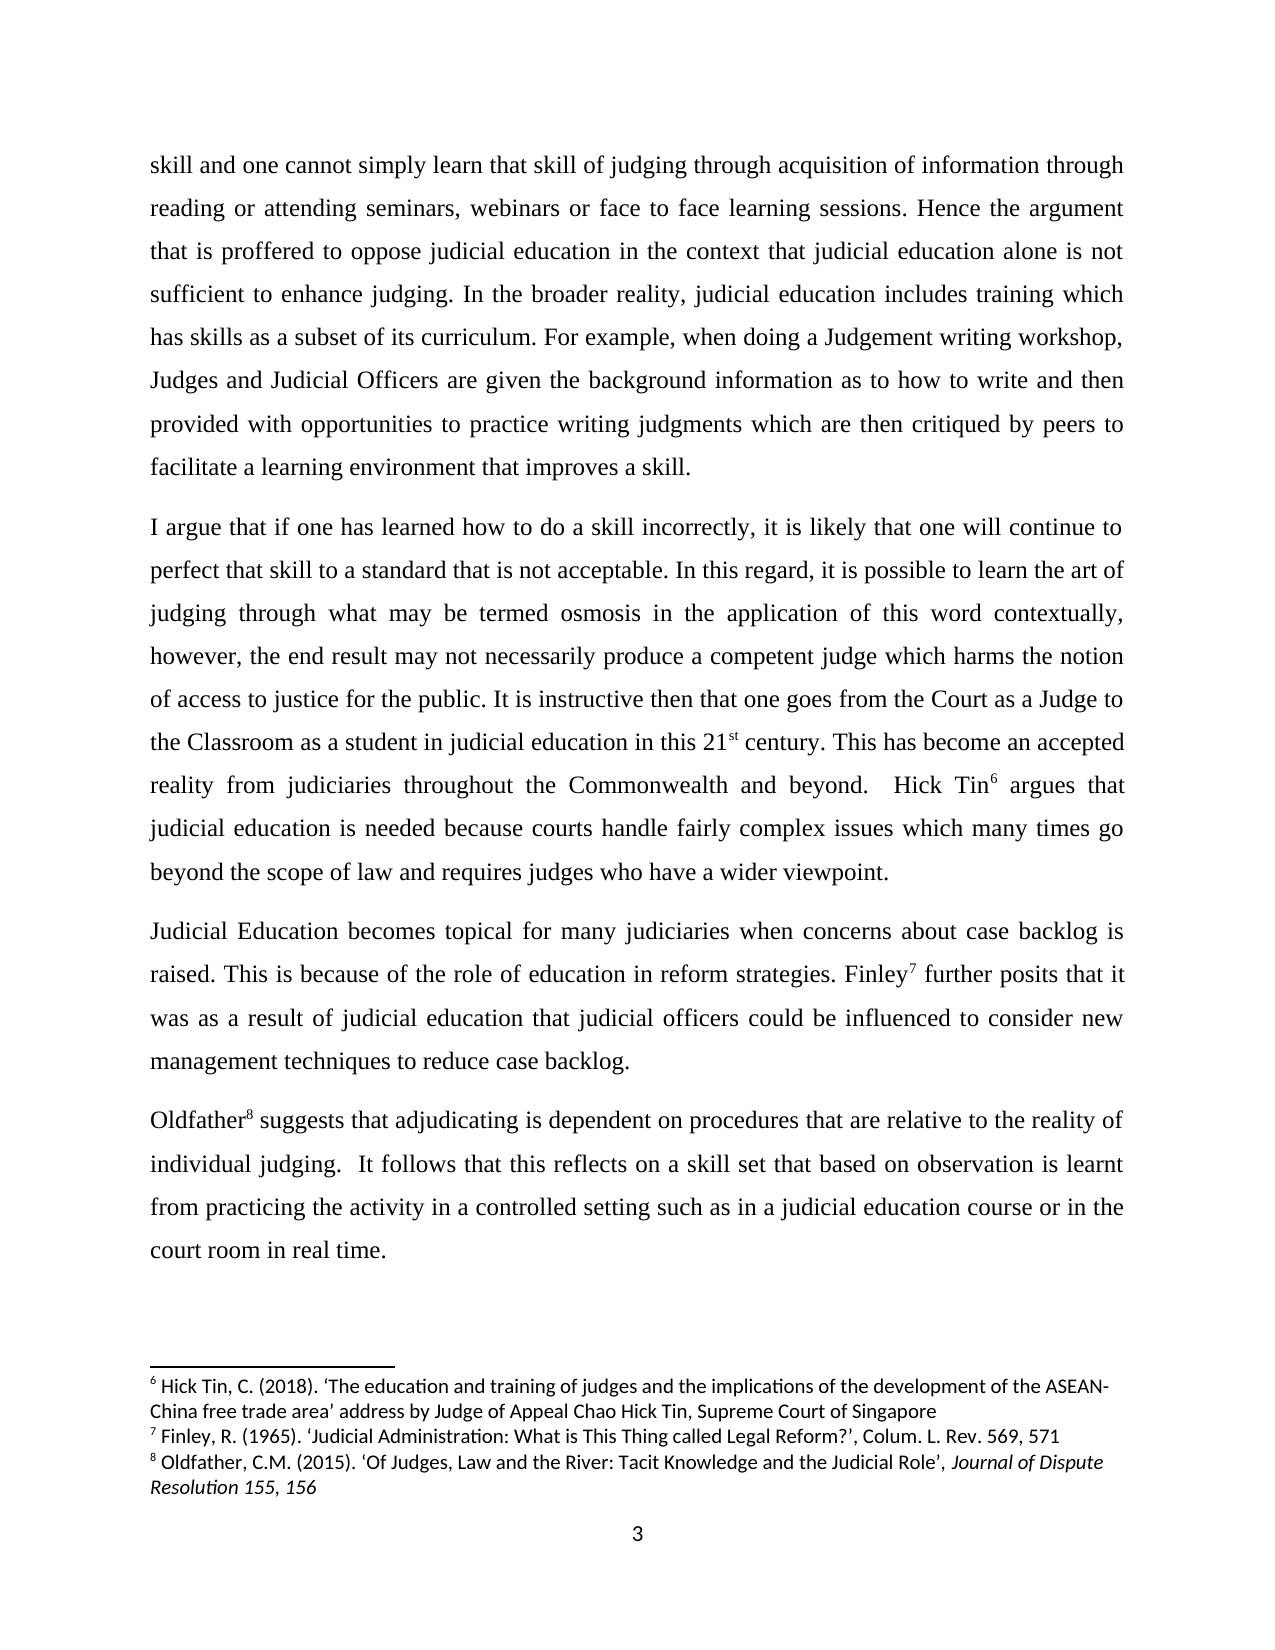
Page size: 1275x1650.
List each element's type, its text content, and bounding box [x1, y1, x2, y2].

text Oldfather suggests that adjudicating is dependent on procedures that are relative to the reality of individual judging. It follows that this reflects on a skill set that based on observation is learnt from practicing the activity in a controlled setting such as in a judicial education course or in the court room in real time. [150, 1106, 1125, 1264]
text Judicial Education becomes topical for many judiciaries when concerns about case backlog is raised. This is because of the role of education in reform strategies. Finley further posits that it was as a result of judicial education that judicial officers could be influenced to consider new management techniques to reduce case backlog. [150, 916, 1125, 1074]
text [150, 150, 1125, 481]
text I argue that if one has learned how to do a skill incorrectly, it is likely that one will continue to perfect that skill to a standard that is not acceptable. In this regard, it is possible to learn the art of judging through what may be termed osmosis in the application of this word contextually, however, the end result may not necessarily produce a competent judge which harms the notion of access to justice for the public. It is instructive then that one goes from the Court as a Judge to the Classroom as a student in judicial education in this 21st century. This has become an accepted reality from judiciaries throughout the Commonwealth and beyond. Hick Tin argues that judicial education is needed because courts handle fairly complex issues which many times go beyond the scope of law and requires judges who have a wider viewpoint. [150, 512, 1125, 885]
